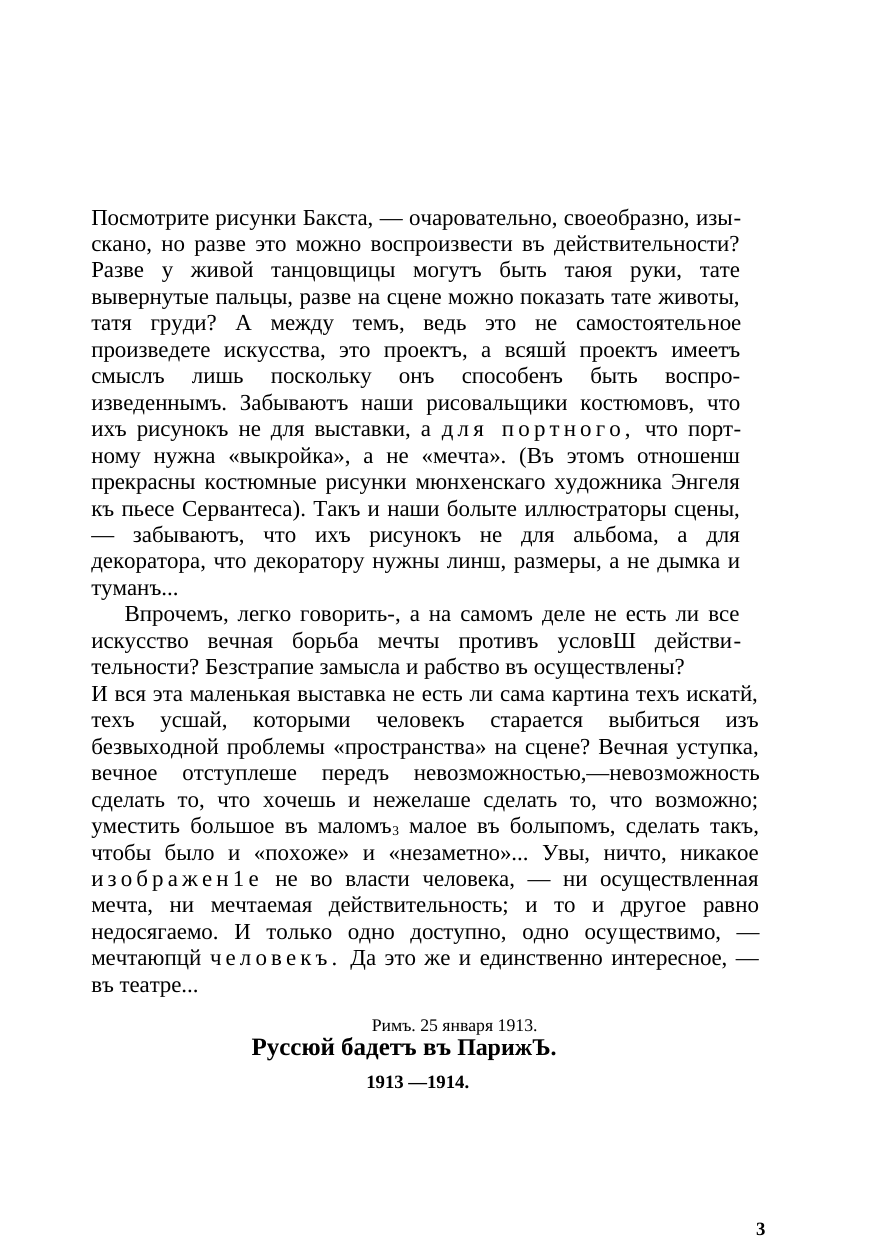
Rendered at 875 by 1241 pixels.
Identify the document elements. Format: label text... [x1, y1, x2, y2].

text 1913 —1914. [366, 1074, 762, 1093]
text И вся эта маленькая выставка не есть ли сама картина техъ искатй, техъ усшай, которыми человекъ старается выбиться изъ безвыходной проблемы «пространства» на сцене? Вечная уступка, вечное отступлеше передъ невозможностью,—невозможность сделать то, что хочешь и нежелаше сделать то, что возможно; уместить большое въ маломъ3 малое въ болыпомъ, сделать такъ, чтобы было и «похоже» и «незаметно»... Увы, ничто, никакое изображен1е не во власти человека, — ни осуществленная мечта, ни мечтаемая действительность; и то и другое равно недосягаемо. И только одно доступно, одно осуществимо, — мечтаюпцй человекъ. Да это же и единственно интересное, — въ театре... [91, 680, 760, 998]
text Римъ. 25 января 1913. [147, 1013, 762, 1036]
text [91, 204, 741, 601]
text Руссюй бадетъ въ ПарижЪ. [251, 1036, 762, 1061]
text Впрочемъ, легко говорить-, а на самомъ деле не есть ли все искусство вечная борьба мечты противъ условШ действительности? Безстрапие замысла и рабство въ осуществлены? [91, 601, 741, 680]
